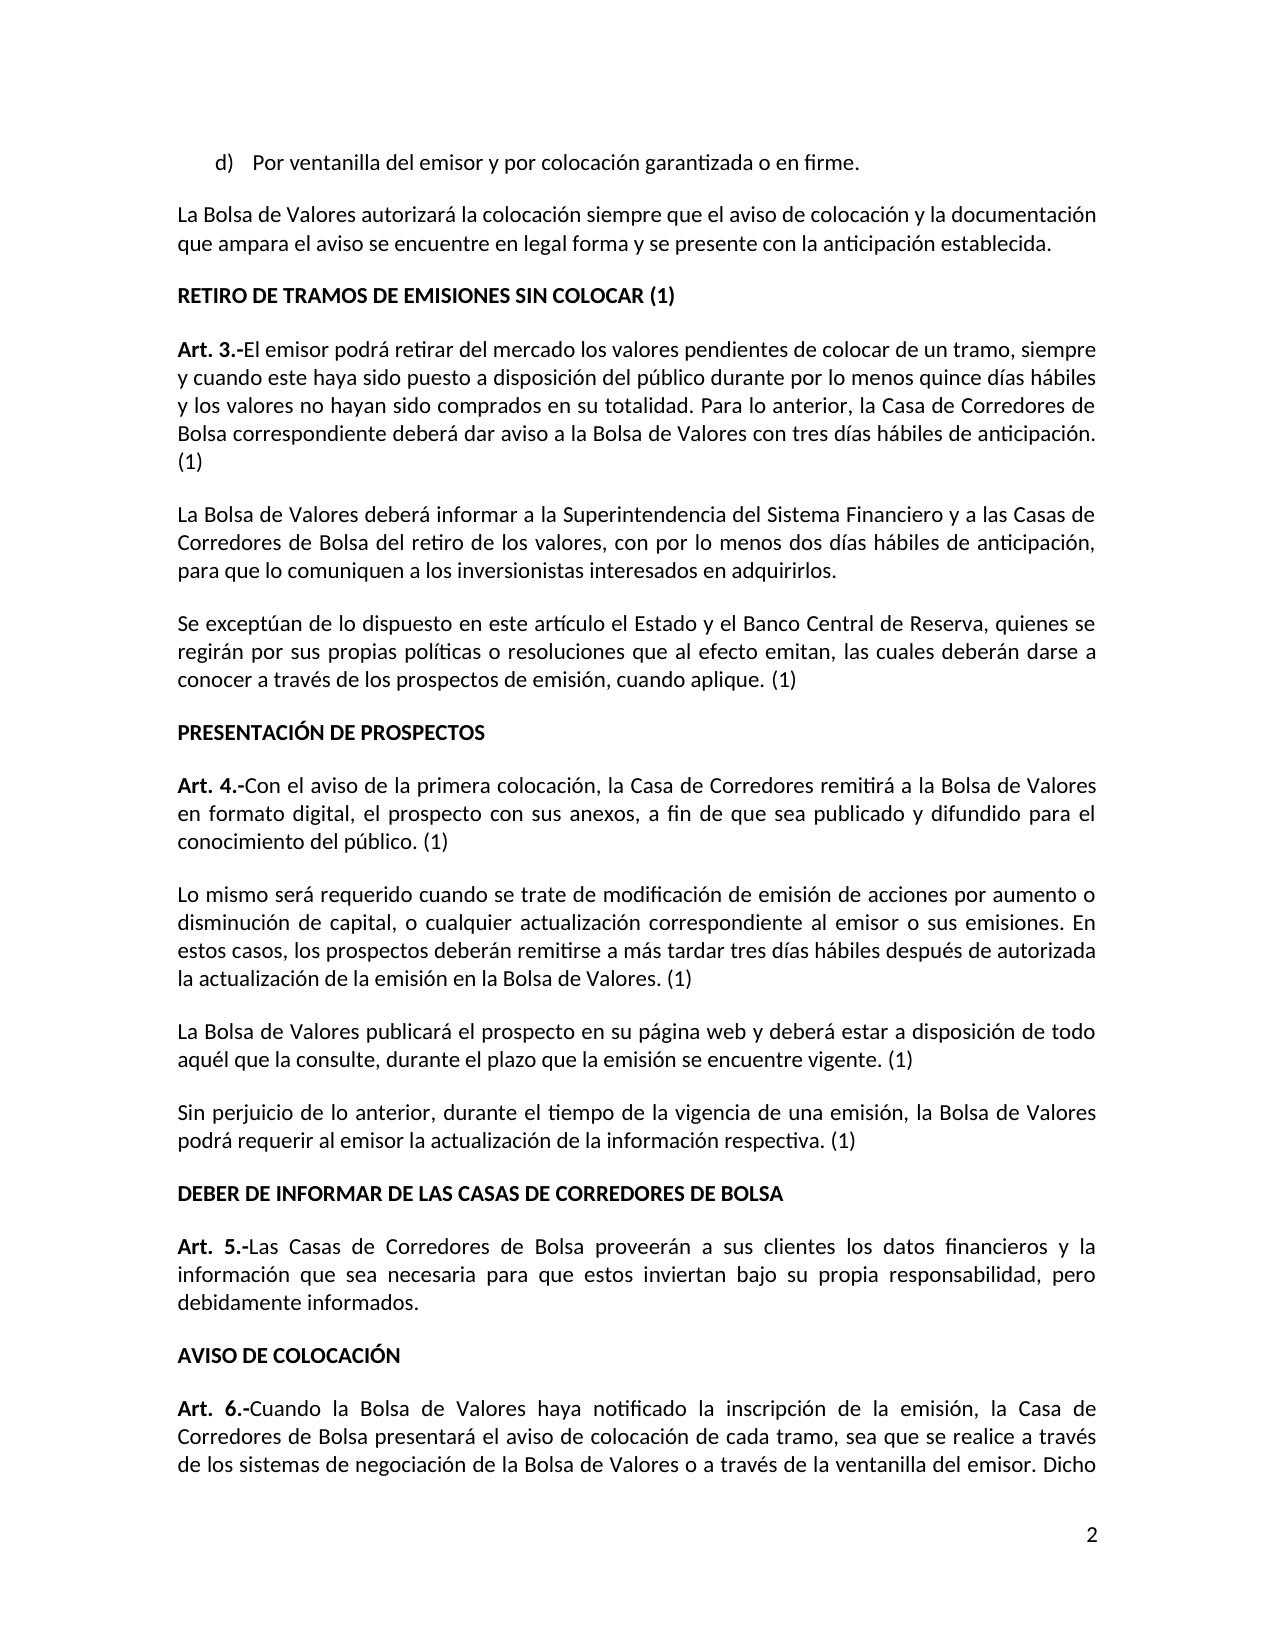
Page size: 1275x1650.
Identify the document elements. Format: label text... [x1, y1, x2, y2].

text La Bolsa de Valores deberá informar a la Superintendencia del Sistema Financiero y a las Casas de Corredores de Bolsa del retiro de los valores, con por lo menos dos días hábiles de anticipación, para que lo comuniquen a los inversionistas interesados en adquirirlos. [177, 500, 1098, 584]
text PRESENTACIÓN DE PROSPECTOS [177, 718, 1098, 746]
text Se exceptúan de lo dispuesto en este artículo el Estado y el Banco Central de Reserva, quienes se regirán por sus propias políticas o resoluciones que al efecto emitan, las cuales deberán darse a conocer a través de los prospectos de emisión, cuando aplique. (1) [177, 609, 1098, 693]
text Lo mismo será requerido cuando se trate de modificación de emisión de acciones por aumento o disminución de capital, o cualquier actualización correspondiente al emisor o sus emisiones. En estos casos, los prospectos deberán remitirse a más tardar tres días hábiles después de autorizada la actualización de la emisión en la Bolsa de Valores. (1) [177, 880, 1098, 992]
text Art. 4.-Con el aviso de la primera colocación, la Casa de Corredores remitirá a la Bolsa de Valores en formato digital, el prospecto con sus anexos, a fin de que sea publicado y difundido para el conocimiento del público. (1) [177, 771, 1098, 855]
text RETIRO DE TRAMOS DE EMISIONES SIN COLOCAR (1) [177, 282, 1098, 310]
list Por ventanilla del emisor y por colocación garantizada o en firme. [215, 148, 1098, 176]
text Art. 3.-El emisor podrá retirar del mercado los valores pendientes de colocar de un tramo, siempre y cuando este haya sido puesto a disposición del público durante por lo menos quince días hábiles y los valores no hayan sido comprados en su totalidad. Para lo anterior, la Casa de Corredores de Bolsa correspondiente deberá dar aviso a la Bolsa de Valores con tres días hábiles de anticipación. (1) [177, 335, 1098, 475]
text DEBER DE INFORMAR DE LAS CASAS DE CORREDORES DE BOLSA [177, 1179, 1098, 1207]
text Art. 5.-Las Casas de Corredores de Bolsa proveerán a sus clientes los datos financieros y la información que sea necesaria para que estos inviertan bajo su propia responsabilidad, pero debidamente informados. [177, 1232, 1098, 1316]
text AVISO DE COLOCACIÓN [177, 1341, 1098, 1369]
text La Bolsa de Valores autorizará la colocación siempre que el aviso de colocación y la documentación que ampara el aviso se encuentre en legal forma y se presente con la anticipación establecida. [177, 201, 1098, 257]
text Sin perjuicio de lo anterior, durante el tiempo de la vigencia de una emisión, la Bolsa de Valores podrá requerir al emisor la actualización de la información respectiva. (1) [177, 1098, 1098, 1154]
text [177, 1394, 1098, 1478]
text La Bolsa de Valores publicará el prospecto en su página web y deberá estar a disposición de todo aquél que la consulte, durante el plazo que la emisión se encuentre vigente. (1) [177, 1017, 1098, 1073]
